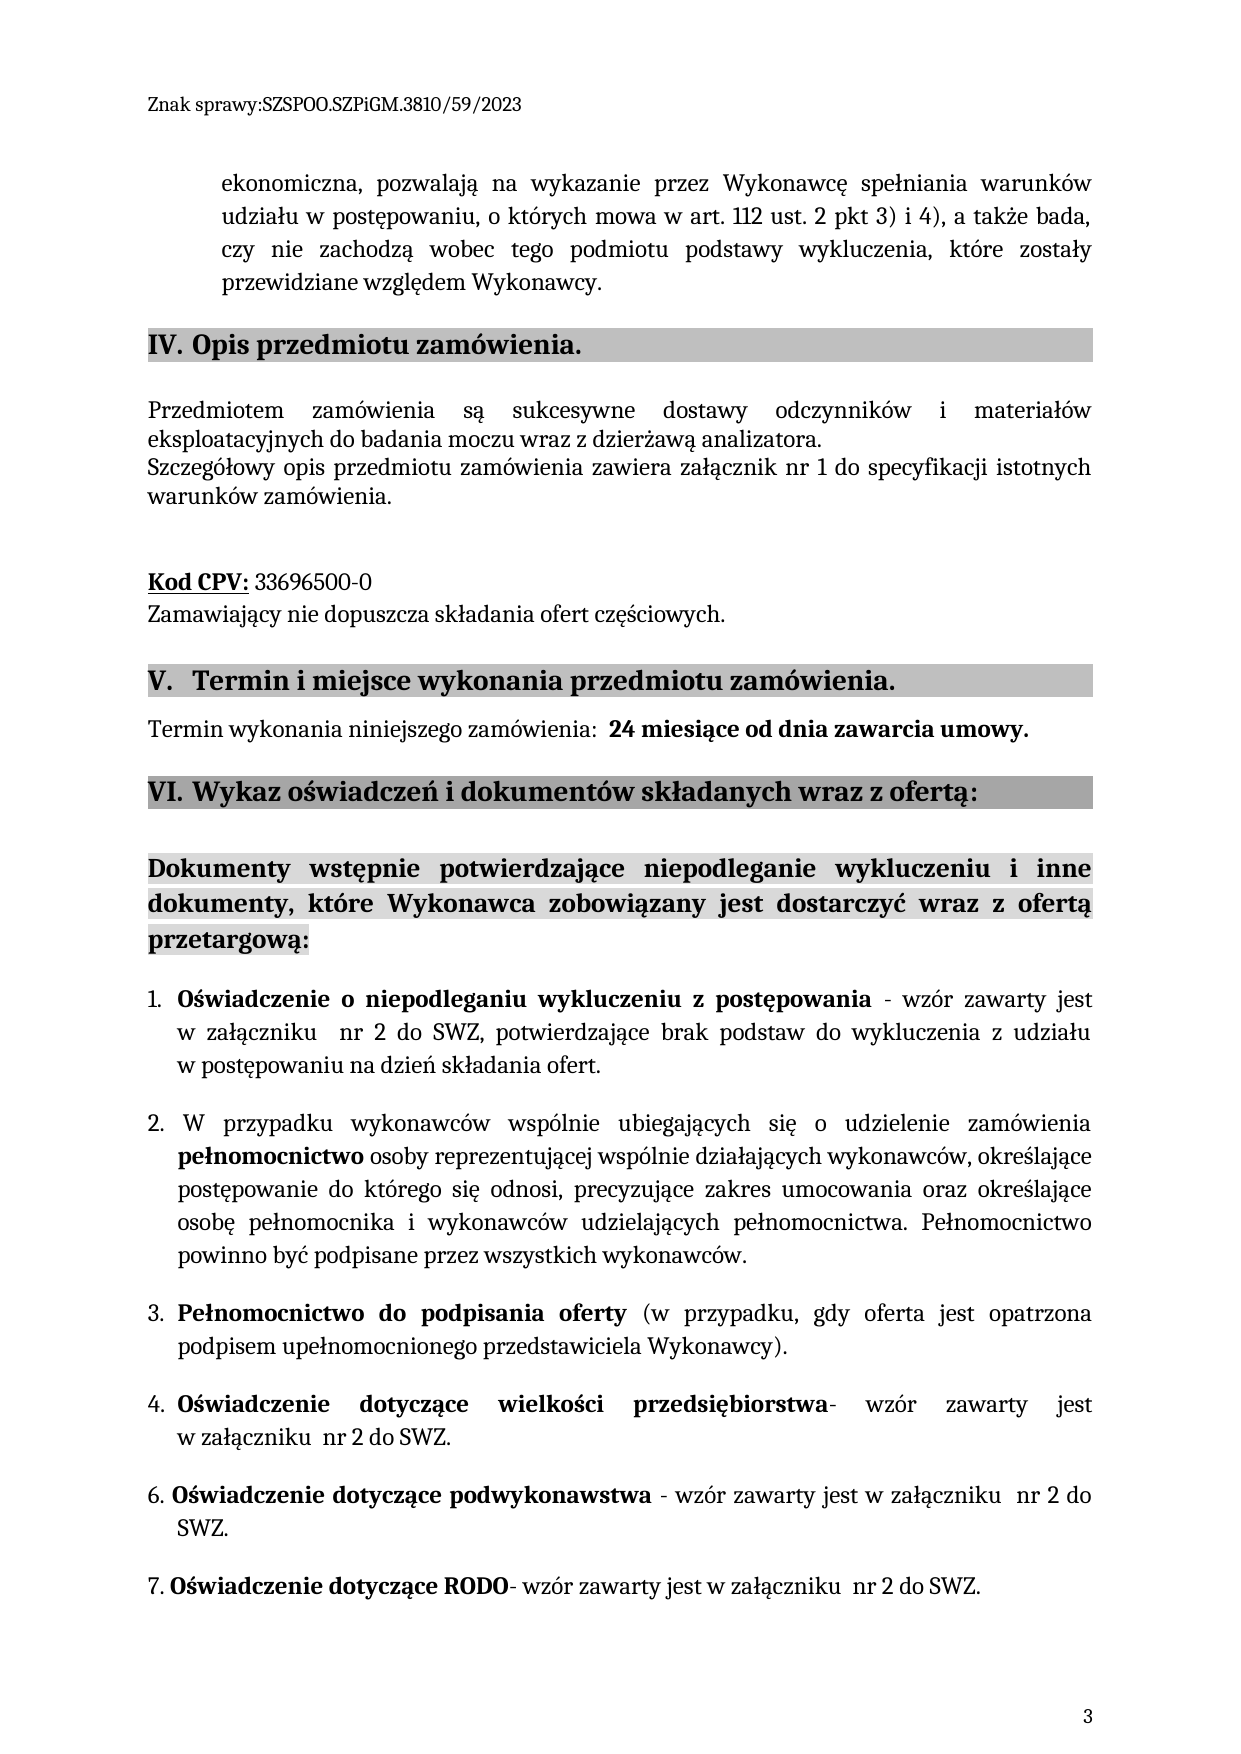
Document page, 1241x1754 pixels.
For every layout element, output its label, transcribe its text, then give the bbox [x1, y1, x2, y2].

text Kod CPV: 33696500-0 [148, 568, 1093, 597]
list Oświadczenie o niepodleganiu wykluczeniu z postępowania - wzór zawarty jest w załączniku nr 2 do SWZ, potwierdzające brak podstaw do wykluczenia z udziału w postępowaniu na dzień składania ofert. [148, 985, 1093, 1079]
title Termin i miejsce wykonania przedmiotu zamówienia. [148, 664, 1093, 697]
text Przedmiotem zamówienia są sukcesywne dostawy odczynników i materiałów eksploatacyjnych do badania moczu wraz z dzierżawą analizatora. [148, 396, 1093, 453]
list Wykaz oświadczeń i dokumentów składanych wraz z ofertą: [148, 776, 1093, 809]
text Termin wykonania niniejszego zamówienia: 24 miesiące od dnia zawarcia umowy. [148, 715, 1093, 744]
list Pełnomocnictwo do podpisania oferty (w przypadku, gdy oferta jest opatrzona podpisem upełnomocnionego przedstawiciela Wykonawcy). [148, 1299, 1093, 1361]
text 7. Oświadczenie dotyczące RODO- wzór zawarty jest w załączniku nr 2 do SWZ. [148, 1572, 1093, 1601]
list Oświadczenie dotyczące wielkości przedsiębiorstwa- wzór zawarty jest w załączniku nr 2 do SWZ. [148, 1390, 1093, 1452]
text Szczegółowy opis przedmiotu zamówienia zawiera załącznik nr 1 do specyfikacji istotnych warunków zamówienia. [148, 453, 1093, 511]
text Dokumenty wstępnie potwierdzające niepodleganie wykluczeniu i inne dokumenty, które Wykonawca zobowiązany jest dostarczyć wraz z ofertą przetargową: [148, 919, 1093, 955]
text 6. Oświadczenie dotyczące podwykonawstwa - wzór zawarty jest w załączniku nr 2 do SWZ. [148, 1481, 1093, 1543]
text Zamawiający nie dopuszcza składania ofert częściowych. [148, 600, 1093, 629]
list Opis przedmiotu zamówienia. [148, 328, 1093, 362]
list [192, 169, 1093, 297]
text 2. W przypadku wykonawców wspólnie ubiegających się o udzielenie zamówienia pełnomocnictwo osoby reprezentującej wspólnie działających wykonawców, określające postępowanie do którego się odnosi, precyzujące zakres umocowania oraz określające osobę pełnomocnika i wykonawców udzielających pełnomocnictwa. Pełnomocnictwo powinno być podpisane przez wszystkich wykonawców. [148, 1109, 1093, 1270]
